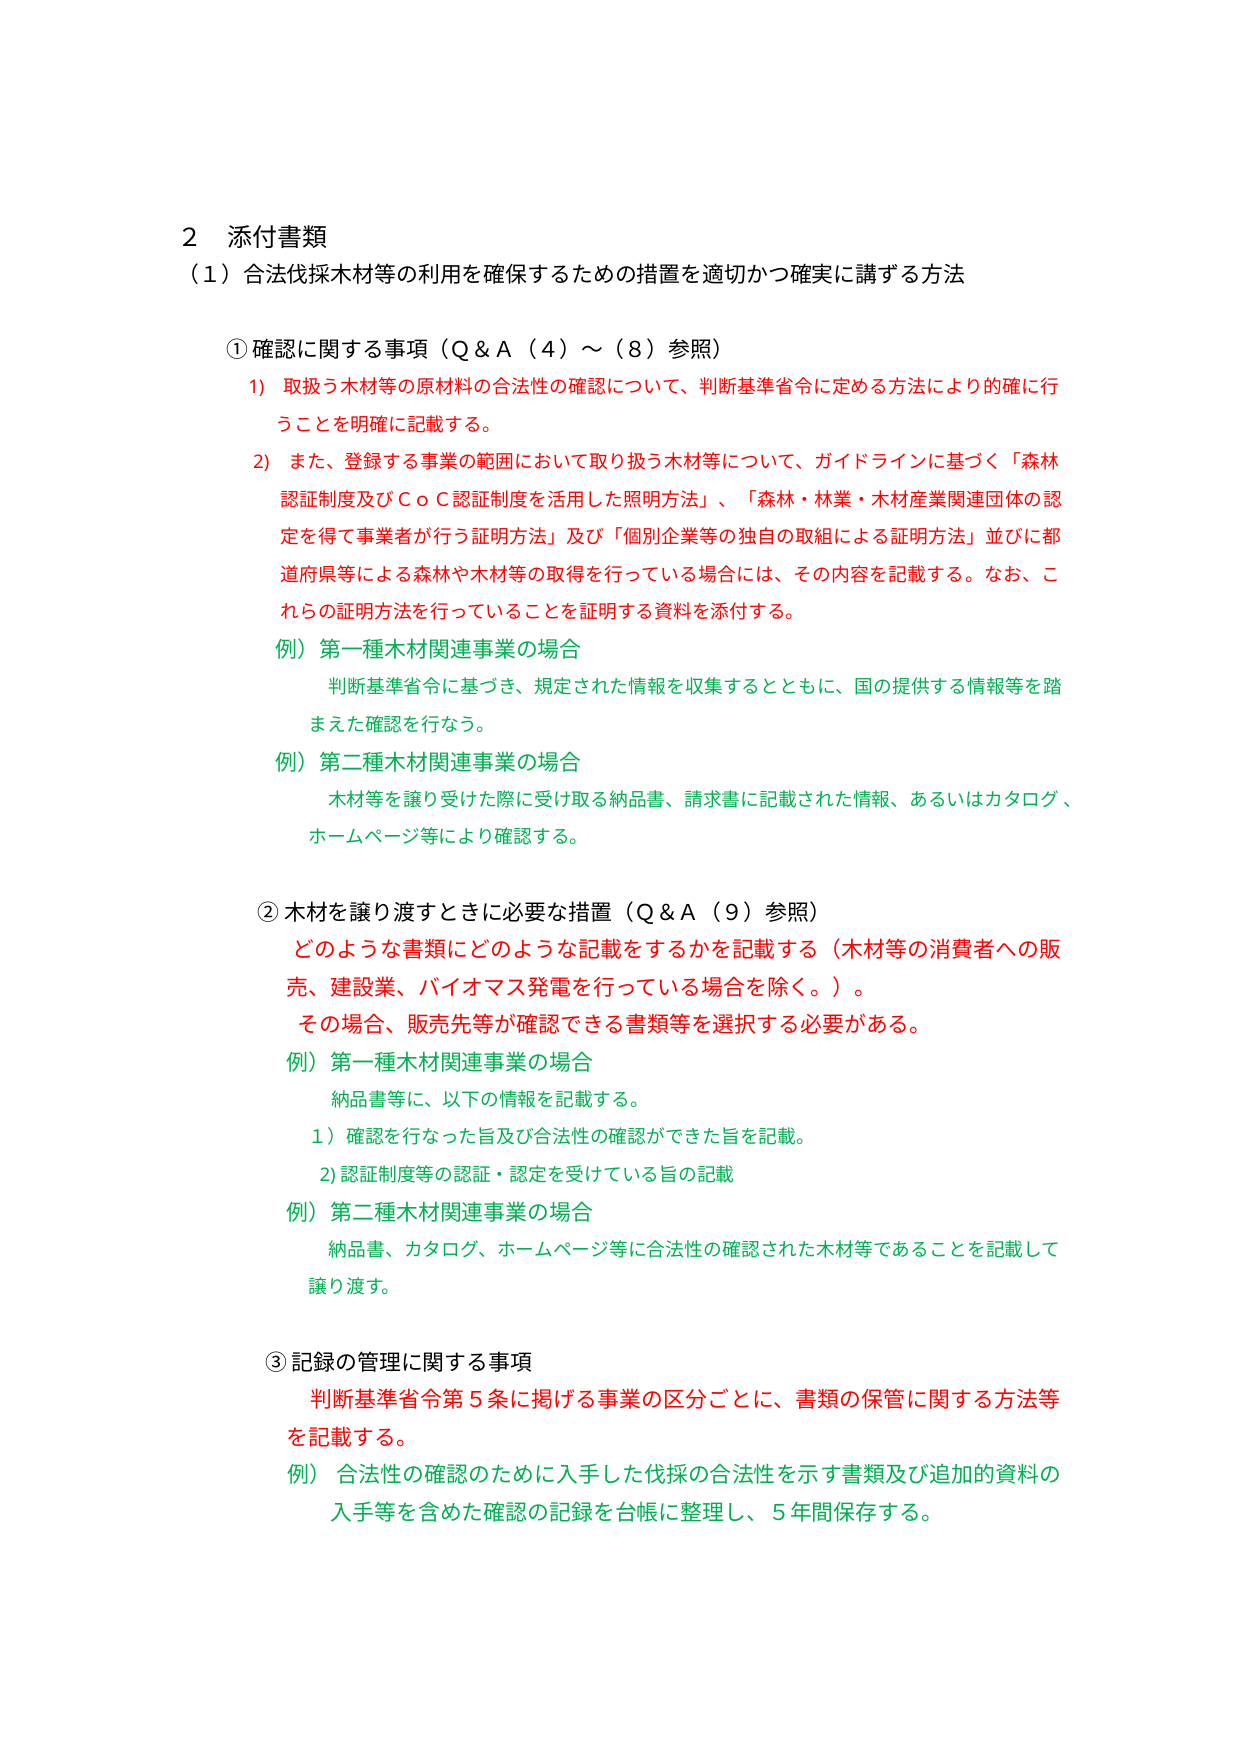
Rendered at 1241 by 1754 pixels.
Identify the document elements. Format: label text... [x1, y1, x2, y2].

text 木材等を譲り受けた際に受け取る納品書、請求書に記載された情報、あるいはカタログ、ホームページ等により確認する。 [177, 779, 1063, 854]
text 例） 合法性の確認のために入手した伐採の合法性を示す書類及び追加的資料の入手等を含めた確認の記録を台帳に整理し、５年間保存する。 [177, 1454, 1063, 1529]
text 納品書、カタログ、ホームページ等に合法性の確認された木材等であることを記載して譲り渡す。 [177, 1229, 1063, 1304]
text 例）第二種木材関連事業の場合 [177, 742, 1063, 779]
text 例）第一種木材関連事業の場合 [177, 1042, 1063, 1079]
text ② 木材を譲り渡すときに必要な措置（Ｑ＆Ａ（９）参照） [177, 892, 1063, 929]
text ２ 添付書類 [177, 217, 1063, 254]
text 例）第一種木材関連事業の場合 [177, 629, 1063, 667]
text その場合、販売先等が確認できる書類等を選択する必要がある。 [287, 1004, 1063, 1042]
text （１）合法伐採木材等の利用を確保するための措置を適切かつ確実に講ずる方法 [177, 254, 1063, 292]
text 2) また、登録する事業の範囲において取り扱う木材等について、ガイドラインに基づく「森林認証制度及びＣｏＣ認証制度を活用した照明方法」、「森林・林業・木材産業関連団体の認定を得て事業者が行う証明方法」及び「個別企業等の独自の取組による証明方法」並びに都道府県等による森林や木材等の取得を行っている場合には、その内容を記載する。なお、これらの証明方法を行っていることを証明する資料を添付する。 [177, 442, 1063, 629]
text ③ 記録の管理に関する事項 [177, 1342, 1063, 1379]
text 納品書等に、以下の情報を記載する。 [274, 1079, 1063, 1117]
text 2) 認証制度等の認証・認定を受けている旨の記載 [319, 1154, 1063, 1192]
text 例）第二種木材関連事業の場合 [287, 1192, 1063, 1229]
text 1) 取扱う木材等の原材料の合法性の確認について、判断基準省令に定める方法により的確に行うことを明確に記載する。 [177, 367, 1063, 442]
text どのような書類にどのような記載をするかを記載する（木材等の消費者への販売、建設業、バイオマス発電を行っている場合を除く。）。 [177, 929, 1063, 1004]
text 判断基準省令に基づき、規定された情報を収集するとともに、国の提供する情報等を踏まえた確認を行なう。 [177, 667, 1063, 742]
text ① 確認に関する事項（Ｑ＆Ａ（４）～（８）参照） [177, 329, 1063, 367]
text 判断基準省令第５条に掲げる事業の区分ごとに、書類の保管に関する方法等を記載する。 [177, 1379, 1063, 1454]
text １）確認を行なった旨及び合法性の確認ができた旨を記載。 [177, 1117, 1063, 1154]
